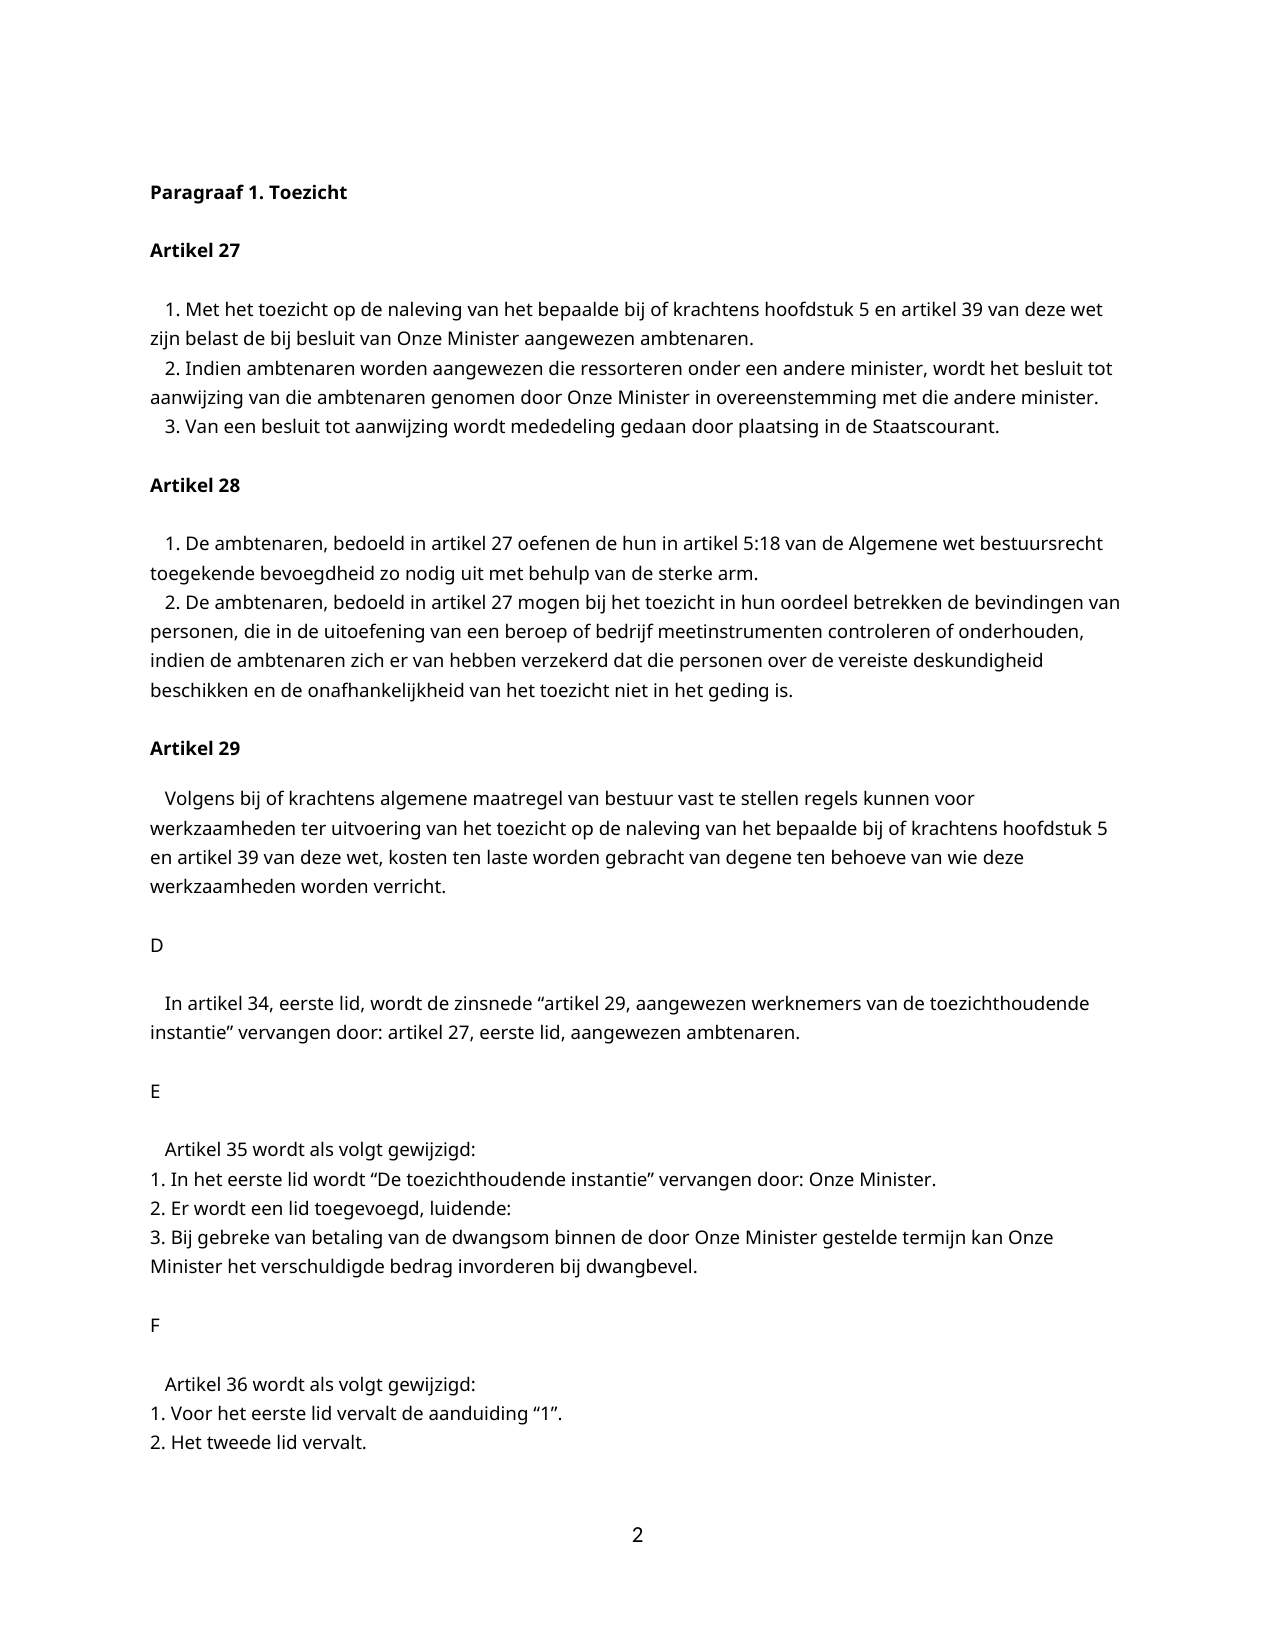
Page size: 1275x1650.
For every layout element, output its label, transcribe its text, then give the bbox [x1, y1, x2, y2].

text Volgens bij of krachtens algemene maatregel van bestuur vast te stellen regels kunnen voor werkzaamheden ter uitvoering van het toezicht op de naleving van het bepaalde bij of krachtens hoofdstuk 5 en artikel 39 van deze wet, kosten ten laste worden gebracht van degene ten behoeve van wie deze werkzaamheden worden verricht. D In artikel 34, eerste lid, wordt de zinsnede “artikel 29, aangewezen werknemers van de toezichthoudende instantie” vervangen door: artikel 27, eerste lid, aangewezen ambtenaren. E Artikel 35 wordt als volgt gewijzigd: 1. In het eerste lid wordt “De toezichthoudende instantie” vervangen door: Onze Minister. 2. Er wordt een lid toegevoegd, luidende: 3. Bij gebreke van betaling van de dwangsom binnen de door Onze Minister gestelde termijn kan Onze Minister het verschuldigde bedrag invorderen bij dwangbevel. F Artikel 36 wordt als volgt gewijzigd: 1. Voor het eerste lid vervalt de aanduiding “1”. 2. Het tweede lid vervalt. [150, 786, 1125, 1488]
text Paragraaf 1. Toezicht Artikel 27 1. Met het toezicht op de naleving van het bepaalde bij of krachtens hoofdstuk 5 en artikel 39 van deze wet zijn belast de bij besluit van Onze Minister aangewezen ambtenaren. 2. Indien ambtenaren worden aangewezen die ressorteren onder een andere minister, wordt het besluit tot aanwijzing van die ambtenaren genomen door Onze Minister in overeenstemming met die andere minister. 3. Van een besluit tot aanwijzing wordt mededeling gedaan door plaatsing in de Staatscourant. Artikel 28 1. De ambtenaren, bedoeld in artikel 27 oefenen de hun in artikel 5:18 van de Algemene wet bestuursrecht toegekende bevoegdheid zo nodig uit met behulp van de sterke arm. 2. De ambtenaren, bedoeld in artikel 27 mogen bij het toezicht in hun oordeel betrekken de bevindingen van personen, die in de uitoefening van een beroep of bedrijf meetinstrumenten controleren of onderhouden, indien de ambtenaren zich er van hebben verzekerd dat die personen over de vereiste deskundigheid beschikken en de onafhankelijkheid van het toezicht niet in het geding is. Artikel 29 [150, 150, 1125, 761]
